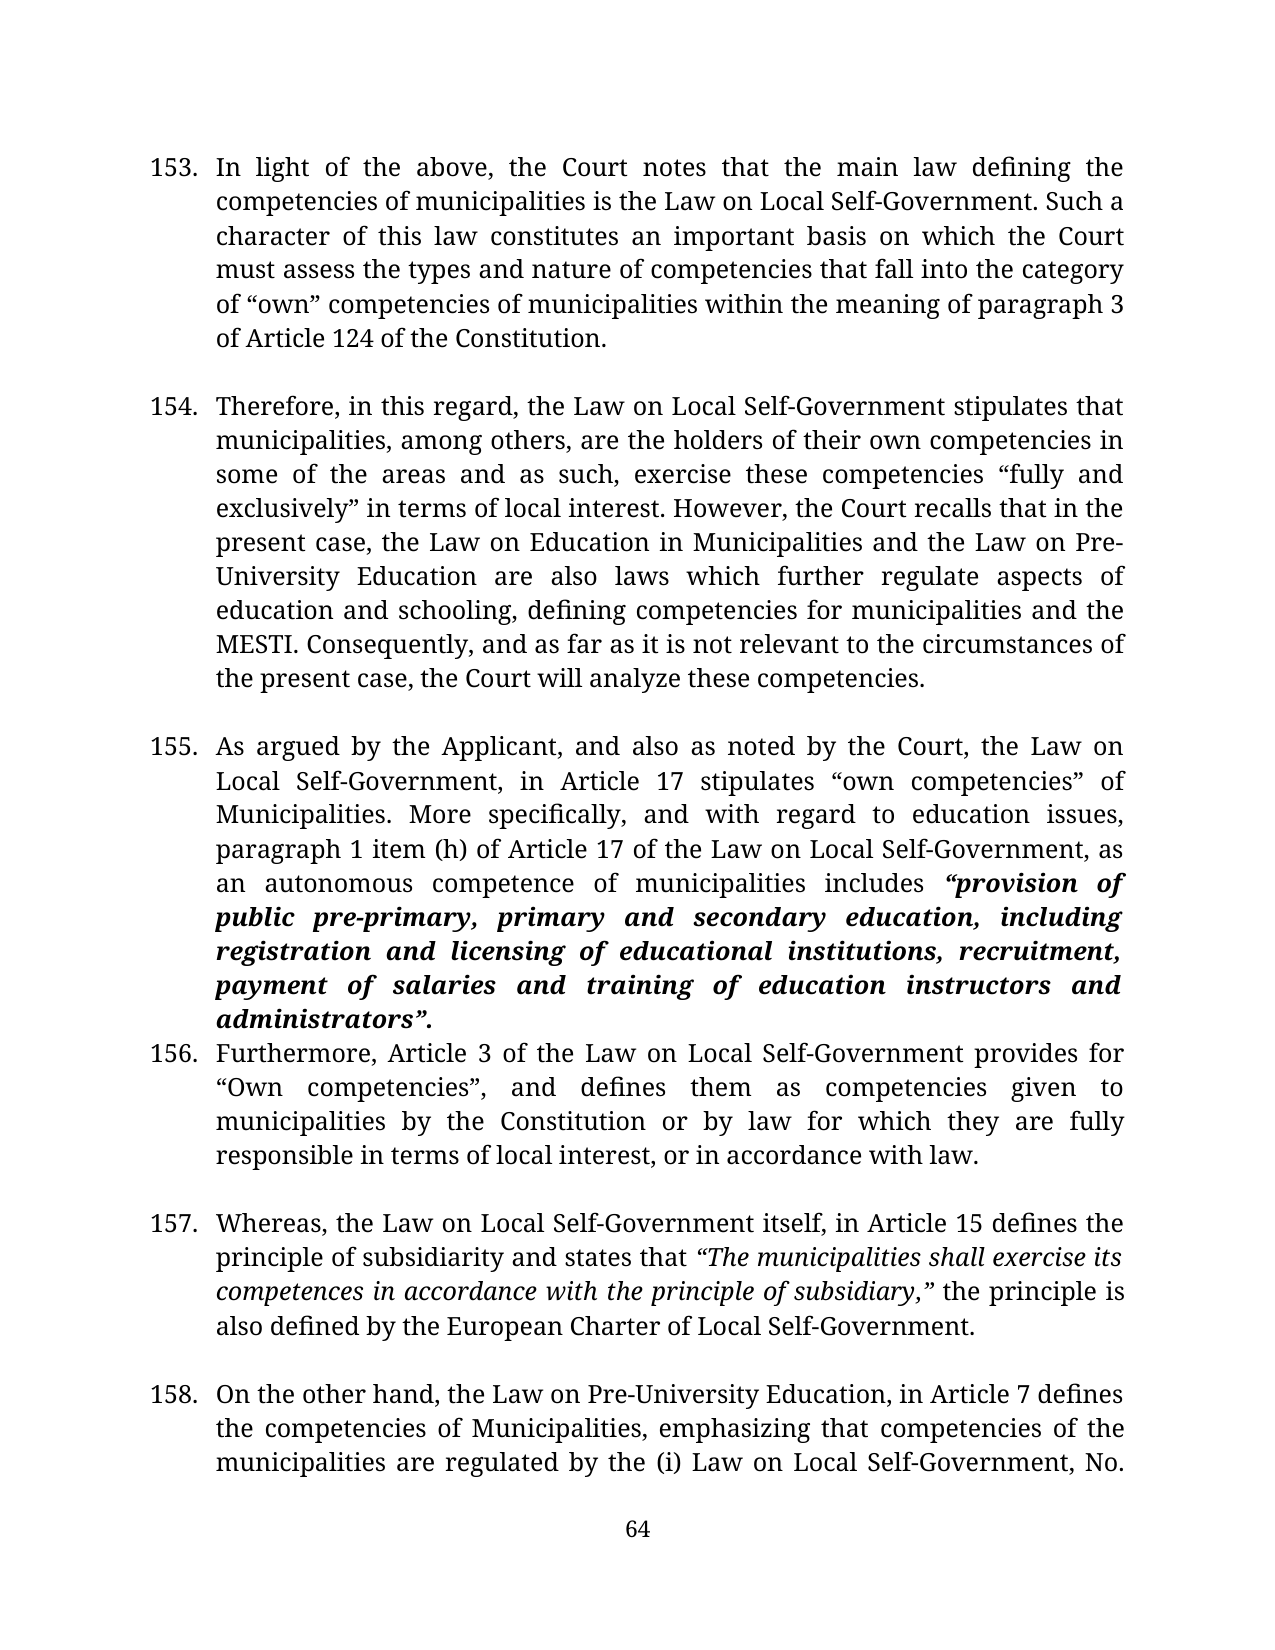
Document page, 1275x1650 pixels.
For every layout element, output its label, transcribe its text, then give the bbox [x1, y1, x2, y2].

list In light of the above, the Court notes that the main law defining the competencies of municipalities is the Law on Local Self-Government. Such a character of this law constitutes an important basis on which the Court must assess the types and nature of competencies that fall into the category of “own” competencies of municipalities within the meaning of paragraph 3 of Article 124 of the Constitution. [150, 150, 1125, 354]
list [150, 1376, 1125, 1478]
list Whereas, the Law on Local Self-Government itself, in Article 15 defines the principle of subsidiarity and states that “The municipalities shall exercise its competences in accordance with the principle of subsidiary,” the principle is also defined by the European Charter of Local Self-Government. [150, 1206, 1125, 1342]
list Therefore, in this regard, the Law on Local Self-Government stipulates that municipalities, among others, are the holders of their own competencies in some of the areas and as such, exercise these competencies “fully and exclusively” in terms of local interest. However, the Court recalls that in the present case, the Law on Education in Municipalities and the Law on Pre-University Education are also laws which further regulate aspects of education and schooling, defining competencies for municipalities and the MESTI. Consequently, and as far as it is not relevant to the circumstances of the present case, the Court will analyze these competencies. [150, 388, 1125, 695]
list As argued by the Applicant, and also as noted by the Court, the Law on Local Self-Government, in Article 17 stipulates “own competencies” of Municipalities. More specifically, and with regard to education issues, paragraph 1 item (h) of Article 17 of the Law on Local Self-Government, as an autonomous competence of municipalities includes “provision of public pre-primary, primary and secondary education, including registration and licensing of educational institutions, recruitment, payment of salaries and training of education instructors and administrators”. [150, 729, 1125, 1036]
list Furthermore, Article 3 of the Law on Local Self-Government provides for “Own competencies”, and defines them as competencies given to municipalities by the Constitution or by law for which they are fully responsible in terms of local interest, or in accordance with law. [150, 1036, 1125, 1172]
